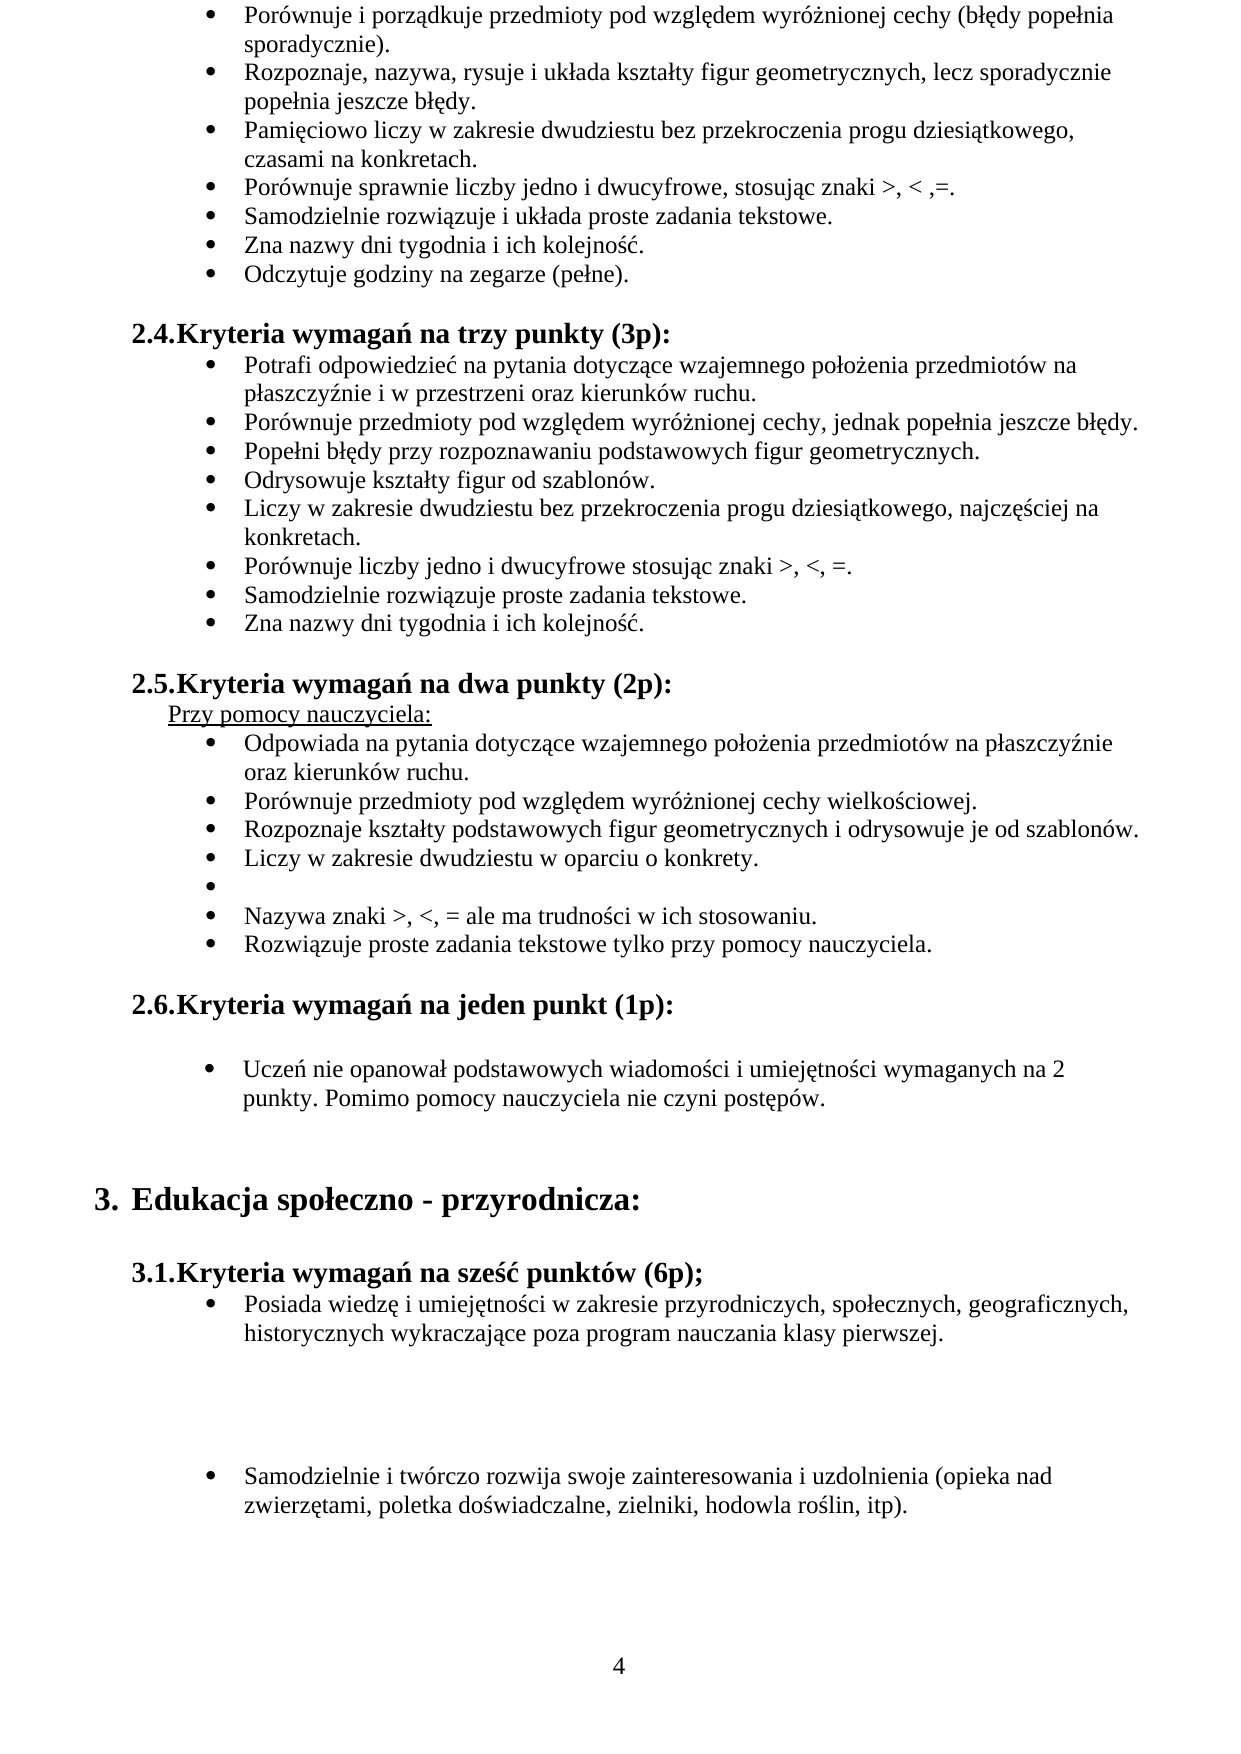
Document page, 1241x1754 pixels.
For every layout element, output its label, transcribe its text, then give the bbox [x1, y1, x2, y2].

list Porównuje przedmioty pod względem wyróżnionej cechy wielkościowej. [206, 786, 1144, 814]
text Przy pomocy nauczyciela: [131, 699, 1144, 728]
list Porównuje liczby jedno i dwucyfrowe stosując znaki >, <, =. [206, 551, 1144, 580]
list Zna nazwy dni tygodnia i ich kolejność. [206, 230, 1144, 259]
list Liczy w zakresie dwudziestu bez przekroczenia progu dziesiątkowego, najczęściej na konkretach. [206, 493, 1144, 551]
list Samodzielnie i twórczo rozwija swoje zainteresowania i uzdolnienia (opieka nad zwierzętami, poletka doświadczalne, zielniki, hodowla roślin, itp). [206, 1461, 1144, 1519]
list Popełni błędy przy rozpoznawaniu podstawowych figur geometrycznych. [206, 436, 1144, 465]
list Samodzielnie rozwiązuje i układa proste zadania tekstowe. [206, 201, 1144, 230]
list Odczytuje godziny na zegarze (pełne). [206, 259, 1144, 287]
list Posiada wiedzę i umiejętności w zakresie przyrodniczych, społecznych, geograficznych, historycznych wykraczające poza program nauczania klasy pierwszej. [206, 1289, 1144, 1346]
list Rozwiązuje proste zadania tekstowe tylko przy pomocy nauczyciela. [206, 929, 1144, 958]
list Edukacja społeczno - przyrodnicza: [94, 1179, 1144, 1217]
list Porównuje przedmioty pod względem wyróżnionej cechy, jednak popełnia jeszcze błędy. [206, 407, 1144, 436]
list Rozpoznaje, nazywa, rysuje i układa kształty figur geometrycznych, lecz sporadycznie popełnia jeszcze błędy. [206, 57, 1144, 115]
list Zna nazwy dni tygodnia i ich kolejność. [206, 608, 1144, 637]
list Samodzielnie rozwiązuje proste zadania tekstowe. [206, 580, 1144, 608]
list Porównuje i porządkuje przedmioty pod względem wyróżnionej cechy (błędy popełnia sporadycznie). [206, 0, 1144, 57]
list Odpowiada na pytania dotyczące wzajemnego położenia przedmiotów na płaszczyźnie oraz kierunków ruchu. [206, 728, 1144, 786]
list Kryteria wymagań na sześć punktów (6p); [131, 1255, 1144, 1289]
list Kryteria wymagań na trzy punkty (3p): [131, 316, 1144, 350]
list Porównuje sprawnie liczby jedno i dwucyfrowe, stosując znaki >, < ,=. [206, 172, 1144, 201]
list Odrysowuje kształty figur od szablonów. [206, 465, 1144, 493]
list Liczy w zakresie dwudziestu w oparciu o konkrety. [206, 843, 1144, 872]
list Kryteria wymagań na dwa punkty (2p): [131, 666, 1144, 699]
list Kryteria wymagań na jeden punkt (1p): [131, 987, 1144, 1021]
list Nazywa znaki >, <, = ale ma trudności w ich stosowaniu. [206, 901, 1144, 929]
list Rozpoznaje kształty podstawowych figur geometrycznych i odrysowuje je od szablonów. [206, 814, 1144, 843]
list Uczeń nie opanował podstawowych wiadomości i umiejętności wymaganych na 2 punkty. Pomimo pomocy nauczyciela nie czyni postępów. [205, 1054, 1144, 1112]
list Potrafi odpowiedzieć na pytania dotyczące wzajemnego położenia przedmiotów na płaszczyźnie i w przestrzeni oraz kierunków ruchu. [206, 350, 1144, 407]
list Pamięciowo liczy w zakresie dwudziestu bez przekroczenia progu dziesiątkowego, czasami na konkretach. [206, 115, 1144, 172]
